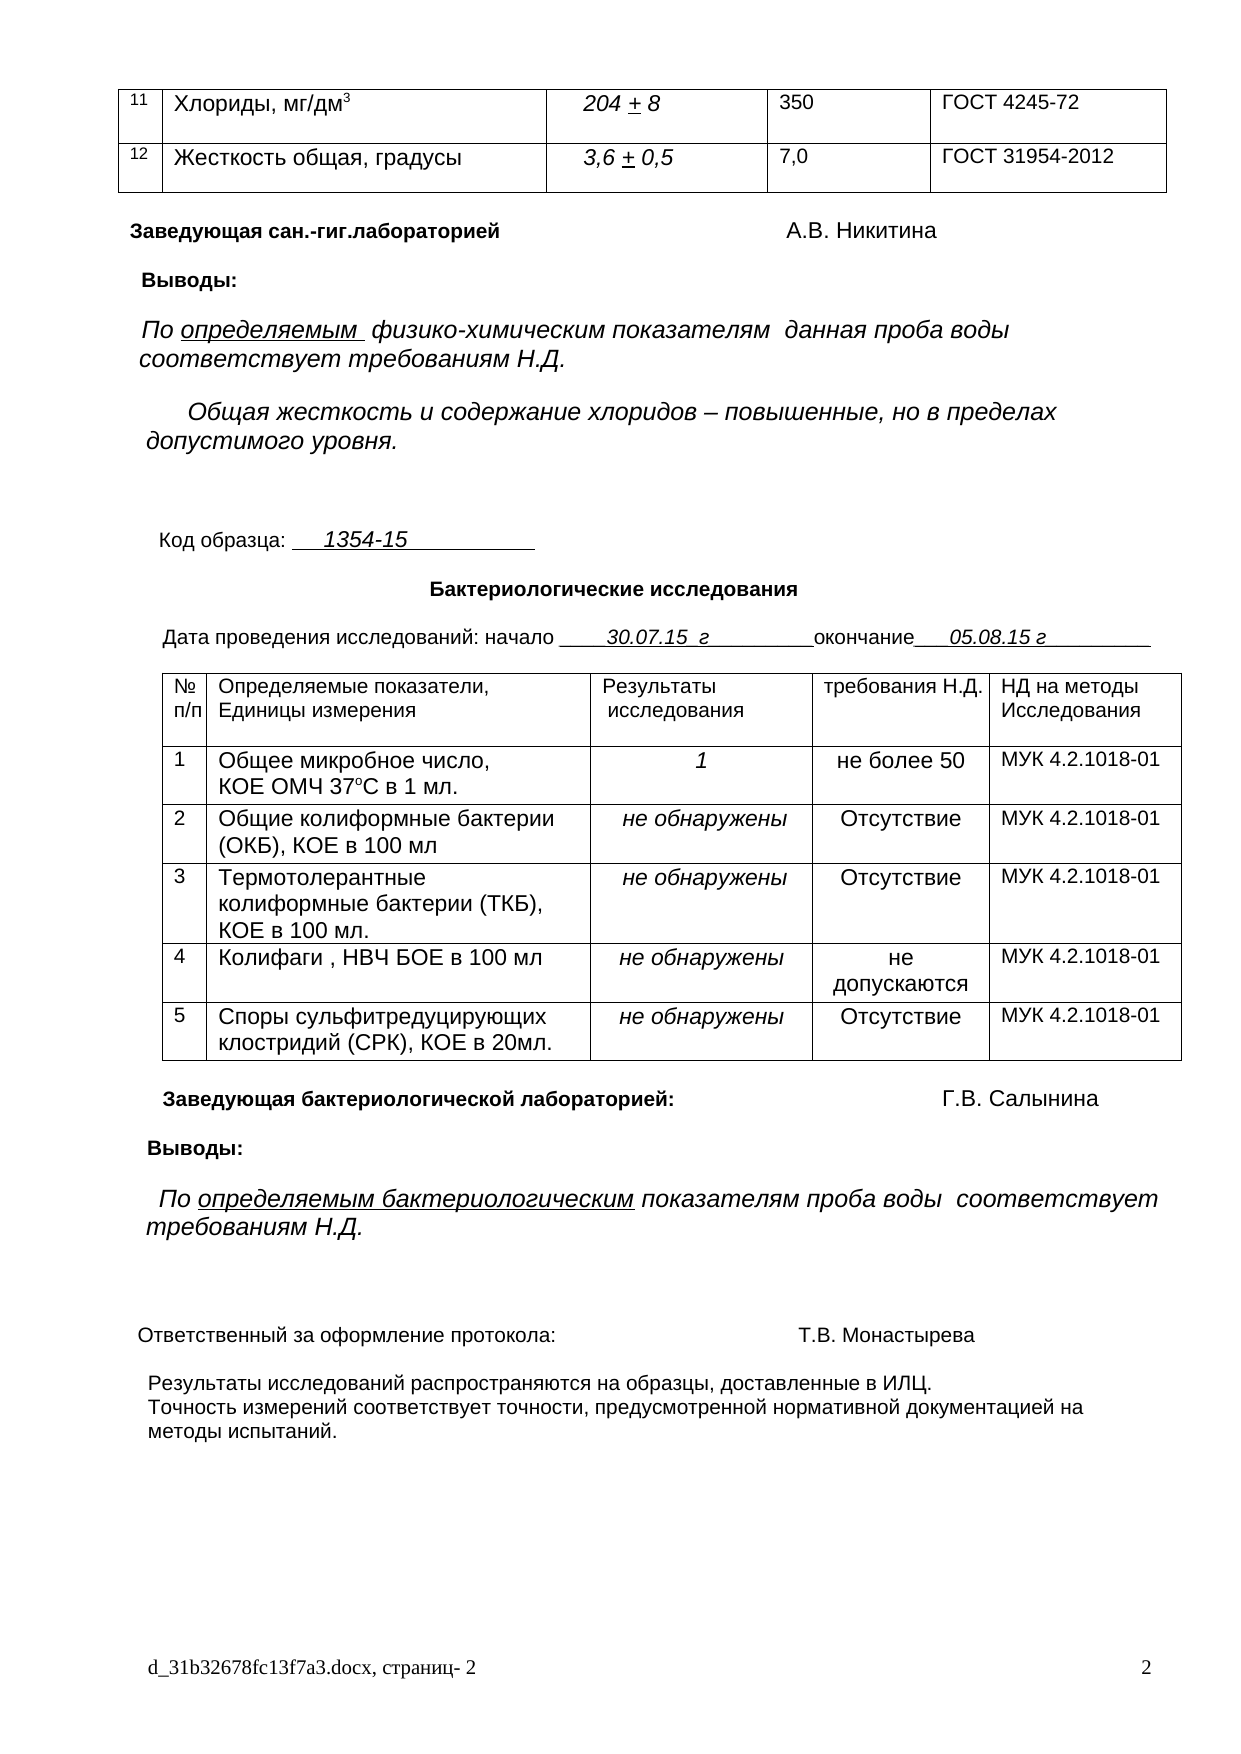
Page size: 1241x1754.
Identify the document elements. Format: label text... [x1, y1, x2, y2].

text Ответственный за оформление протокола: Т.В. Монастырева [118, 1322, 1240, 1346]
text Выводы: [118, 267, 1240, 291]
table_cell не обнаружены [591, 1003, 812, 1060]
table_cell не обнаружены [591, 805, 812, 863]
table_cell 3 [163, 864, 206, 943]
text По определяемым физико-химическим показателям данная проба воды [118, 315, 1240, 344]
table_cell 1 [591, 747, 812, 804]
table_cell МУК 4.2.1018-01 [990, 864, 1181, 943]
text Дата проведения исследований: начало ____30.07.15_г_________окончание___05.08.15 г_________ [162, 625, 1240, 649]
table_cell МУК 4.2.1018-01 [990, 805, 1181, 863]
table_cell 2 [163, 805, 206, 863]
table_cell Отсутствие [813, 864, 989, 943]
table_cell 1 [163, 747, 206, 804]
table_cell ГОСТ 4245-72 [931, 90, 1166, 142]
table_cell 12 [119, 144, 162, 192]
table_cell 3,6 + 0,5 [547, 144, 767, 192]
table_cell 4 [163, 944, 206, 1002]
text По определяемым бактериологическим показателям проба воды соответствует [118, 1183, 1240, 1212]
table_cell Отсутствие [813, 805, 989, 863]
table_cell 350 [768, 90, 930, 142]
table_cell Жесткость общая, градусы [163, 144, 546, 192]
table_cell 5 [163, 1003, 206, 1060]
table_header Результаты исследования [591, 674, 812, 746]
text Результаты исследований распространяются на образцы, доставленные в ИЛЦ. [148, 1371, 1152, 1394]
text Бактериологические исследования [118, 577, 1240, 601]
table_cell МУК 4.2.1018-01 [990, 1003, 1181, 1060]
table_cell Хлориды, мг/дм3 [163, 90, 546, 142]
table_cell Отсутствие [813, 1003, 989, 1060]
table_cell не обнаружены [591, 864, 812, 943]
table_cell 204 + 8 [547, 90, 767, 142]
table_cell не допускаются [813, 944, 989, 1002]
table_cell Общие колиформные бактерии (ОКБ), КОЕ в 100 мл [207, 805, 590, 863]
text допустимого уровня. [118, 426, 1240, 454]
text Общая жесткость и содержание хлоридов – повышенные, но в пределах [118, 397, 1240, 426]
table_header Определяемые показатели, Единицы измерения [207, 674, 590, 746]
table_header НД на методы Исследования [990, 674, 1181, 746]
table_cell Общее микробное число, КОЕ ОМЧ 37оС в 1 мл. [207, 747, 590, 804]
table_cell Термотолерантные колиформные бактерии (ТКБ), КОЕ в 100 мл. [207, 864, 590, 943]
text Выводы: [118, 1136, 1240, 1159]
table_cell Колифаги , НВЧ БОЕ в 100 мл [207, 944, 590, 1002]
table_cell 11 [119, 90, 162, 142]
table_cell Споры сульфитредуцирующих клостридий (СРК), КОЕ в 20мл. [207, 1003, 590, 1060]
table_cell не обнаружены [591, 944, 812, 1002]
text Точность измерений соответствует точности, предусмотренной нормативной документацией на методы испытаний. [148, 1394, 1152, 1442]
table_header № п/п [163, 674, 206, 746]
table_cell МУК 4.2.1018-01 [990, 747, 1181, 804]
table_cell не более 50 [813, 747, 989, 804]
text Заведующая бактериологической лабораторией: Г.В. Салынина [118, 1085, 1240, 1112]
table_cell 7,0 [768, 144, 930, 192]
text Код образца: 1354-15 [118, 526, 1240, 553]
table_cell МУК 4.2.1018-01 [990, 944, 1181, 1002]
table_cell ГОСТ 31954-2012 [931, 144, 1166, 192]
text соответствует требованиям Н.Д. [118, 344, 1240, 373]
table_header требования Н.Д. [813, 674, 989, 746]
text Заведующая сан.-гиг.лабораторией А.В. Никитина [118, 217, 1240, 243]
text требованиям Н.Д. [118, 1212, 1240, 1241]
